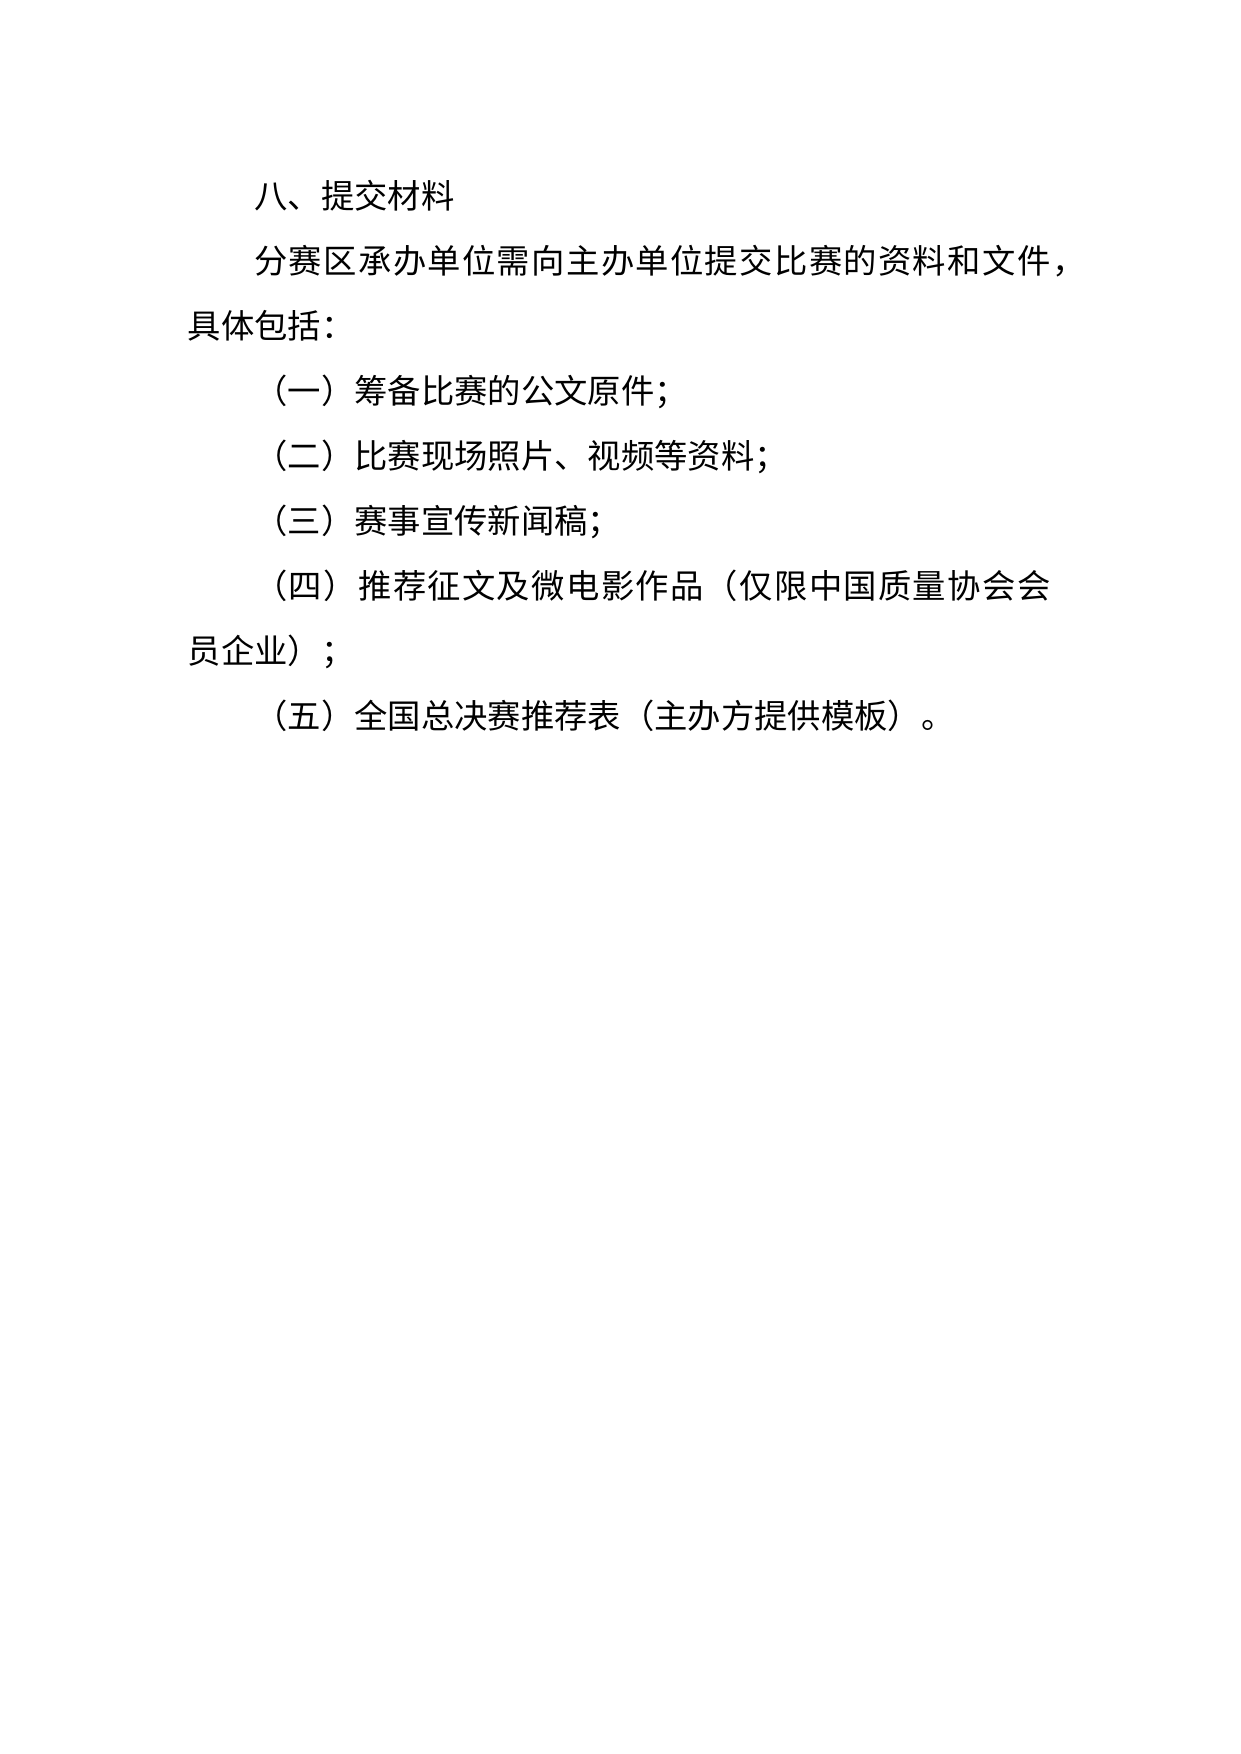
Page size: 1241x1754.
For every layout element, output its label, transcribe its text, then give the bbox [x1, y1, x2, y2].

text （四）推荐征文及微电影作品（仅限中国质量协会会员企业）； [187, 552, 1053, 682]
text （三）赛事宣传新闻稿； [187, 487, 1053, 552]
text （五）全国总决赛推荐表（主办方提供模板）。 [187, 682, 1053, 747]
text 八、提交材料 [187, 162, 1053, 227]
text （一）筹备比赛的公文原件； [187, 357, 1053, 422]
text （二）比赛现场照片、视频等资料； [187, 422, 1053, 487]
text 分赛区承办单位需向主办单位提交比赛的资料和文件，具体包括： [187, 227, 1053, 357]
